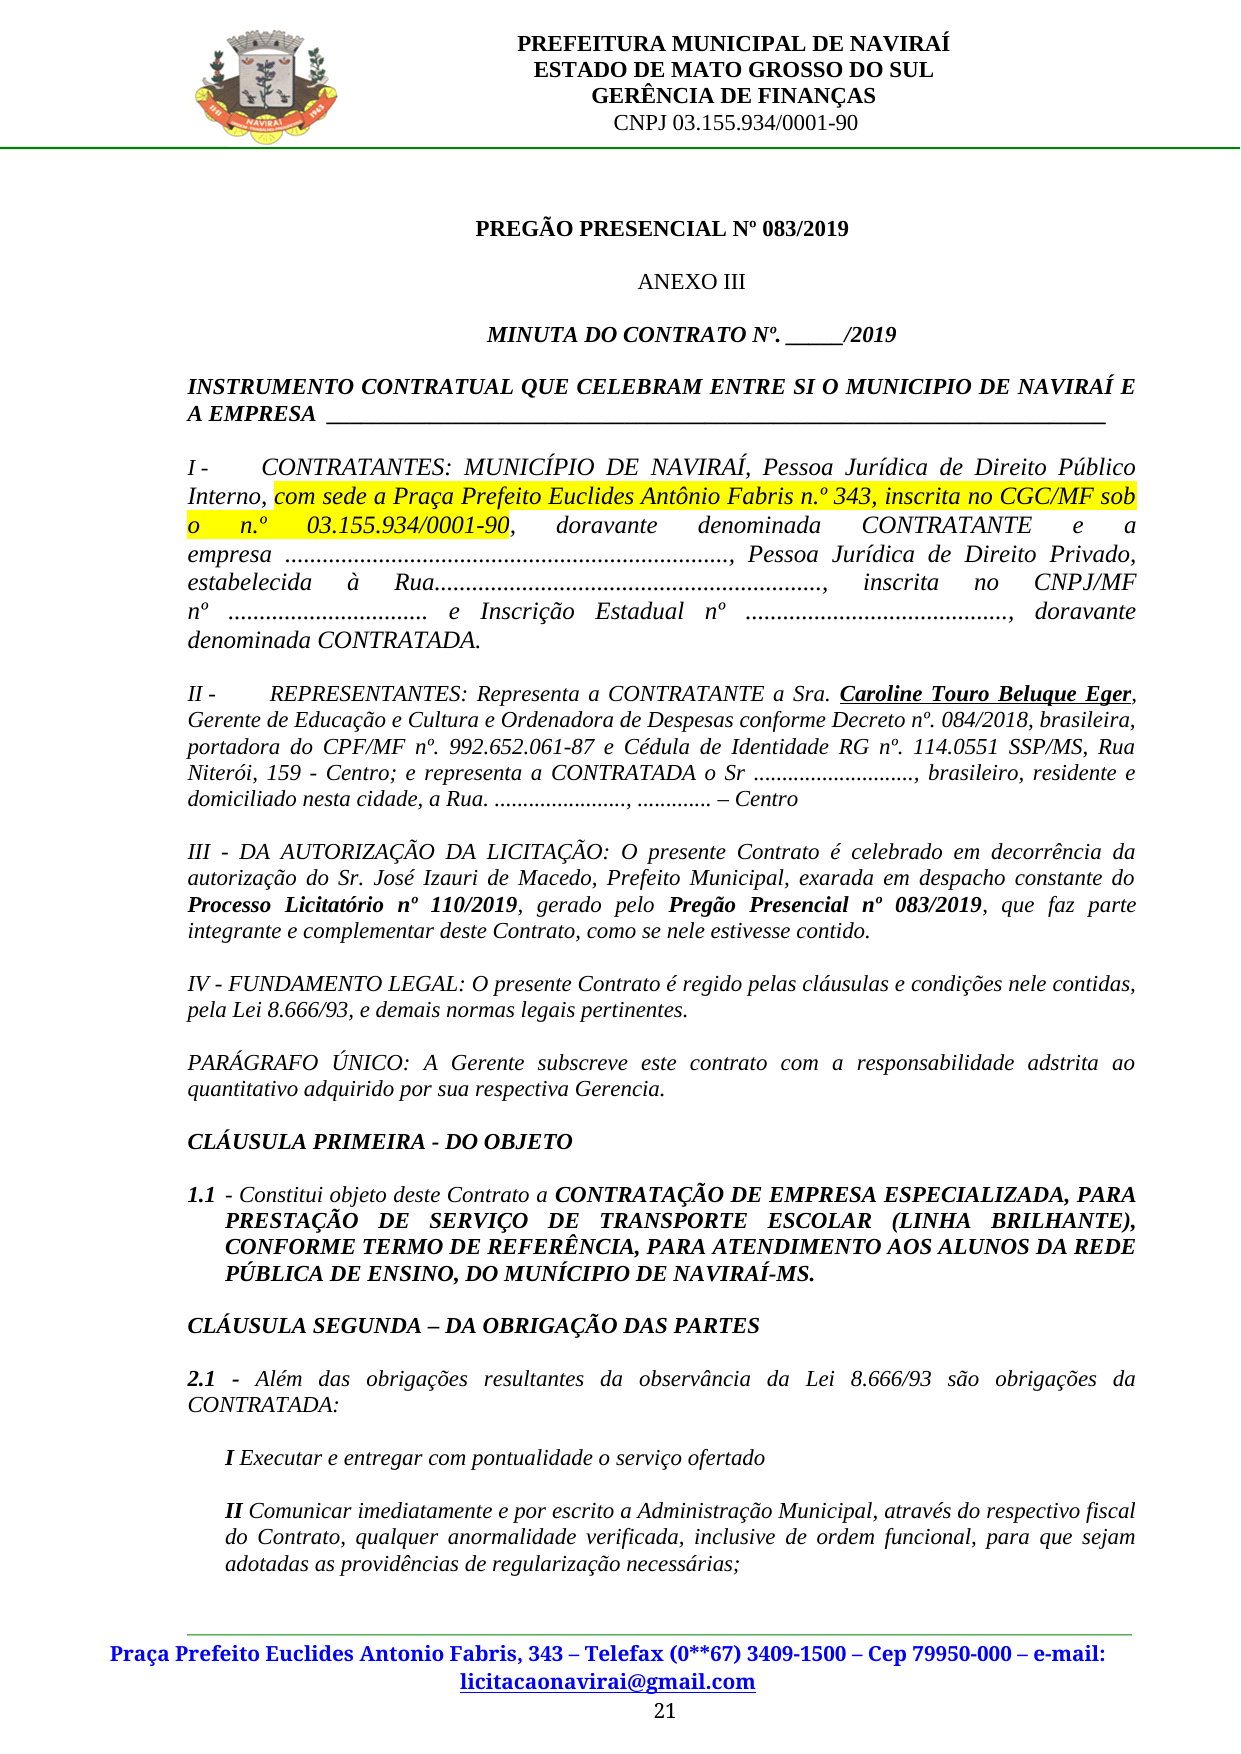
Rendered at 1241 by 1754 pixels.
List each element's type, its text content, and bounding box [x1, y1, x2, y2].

list - Constitui objeto deste Contrato a CONTRATAÇÃO DE EMPRESA ESPECIALIZADA, PARA PRESTAÇÃO DE SERVIÇO DE TRANSPORTE ESCOLAR (LINHA BRILHANTE), CONFORME TERMO DE REFERÊNCIA, PARA ATENDIMENTO AOS ALUNOS DA REDE PÚBLICA DE ENSINO, DO MUNÍCIPIO DE NAVIRAÍ-MS. [187, 1181, 1137, 1286]
text PARÁGRAFO ÚNICO: A Gerente subscreve este contrato com a responsabilidade adstrita ao quantitativo adquirido por sua respectiva Gerencia. [187, 1049, 1137, 1102]
text INSTRUMENTO CONTRATUAL QUE CELEBRAM ENTRE SI O MUNICIPIO DE NAVIRAÍ E A EMPRESA ____________________________________________________________________ [187, 373, 1137, 426]
text I - CONTRATANTES: MUNICÍPIO DE NAVIRAÍ, Pessoa Jurídica de Direito Público Interno, com sede a Praça Prefeito Euclides Antônio Fabris n.º 343, inscrita no CGC/MF sob o n.º 03.155.934/0001-90, doravante denominada CONTRATANTE e a empresa ......................................................................., Pessoa Jurídica de Direito Privado, estabelecida à Rua.............................................................., inscrita no CNPJ/MF nº ................................ e Inscrição Estadual nº .........................................., doravante denominada CONTRATADA. [187, 452, 1137, 510]
text IV - FUNDAMENTO LEGAL: O presente Contrato é regido pelas cláusulas e condições nele contidas, pela Lei 8.666/93, e demais normas legais pertinentes. [187, 970, 1137, 1023]
text ANEXO III [187, 268, 1196, 294]
text III - DA AUTORIZAÇÃO DA LICITAÇÃO: O presente Contrato é celebrado em decorrência da autorização do Sr. José Izauri de Macedo, Prefeito Municipal, exarada em despacho constante do Processo Licitatório nº 110/2019, gerado pelo Pregão Presencial nº 083/2019, que faz parte integrante e complementar deste Contrato, como se nele estivesse contido. [187, 838, 1137, 943]
text MINUTA DO CONTRATO Nº. _____/2019 [187, 321, 1196, 347]
text PREGÃO PRESENCIAL Nº 083/2019 [187, 215, 1137, 242]
text CLÁUSULA SEGUNDA – DA OBRIGAÇÃO DAS PARTES [187, 1312, 1196, 1339]
text I Executar e entregar com pontualidade o serviço ofertado [225, 1444, 1137, 1471]
text 2.1 - Além das obrigações resultantes da observância da Lei 8.666/93 são obrigações da CONTRATADA: [187, 1365, 1137, 1418]
text I - CONTRATANTES: MUNICÍPIO DE NAVIRAÍ, Pessoa Jurídica de Direito Público Interno, com sede a Praça Prefeito Euclides Antônio Fabris n.º 343, inscrita no CGC/MF sob o n.º 03.155.934/0001-90, doravante denominada CONTRATANTE e a empresa ......................................................................., Pessoa Jurídica de Direito Privado, estabelecida à Rua.............................................................., inscrita no CNPJ/MF nº ................................ e Inscrição Estadual nº .........................................., doravante denominada CONTRATADA. [187, 510, 1137, 654]
text CLÁUSULA PRIMEIRA - DO OBJETO [187, 1128, 1196, 1154]
text II - REPRESENTANTES: Representa a CONTRATANTE a Sra. Caroline Touro Beluque Eger, Gerente de Educação e Cultura e Ordenadora de Despesas conforme Decreto nº. 084/2018, brasileira, portadora do CPF/MF nº. 992.652.061-87 e Cédula de Identidade RG nº. 114.0551 SSP/MS, Rua Niterói, 159 - Centro; e representa a CONTRATADA o Sr ............................, brasileiro, residente e domiciliado nesta cidade, a Rua. ......................., ............. – Centro [187, 680, 1137, 812]
text II Comunicar imediatamente e por escrito a Administração Municipal, através do respectivo fiscal do Contrato, qualquer anormalidade verificada, inclusive de ordem funcional, para que sejam adotadas as providências de regularização necessárias; [225, 1497, 1137, 1576]
